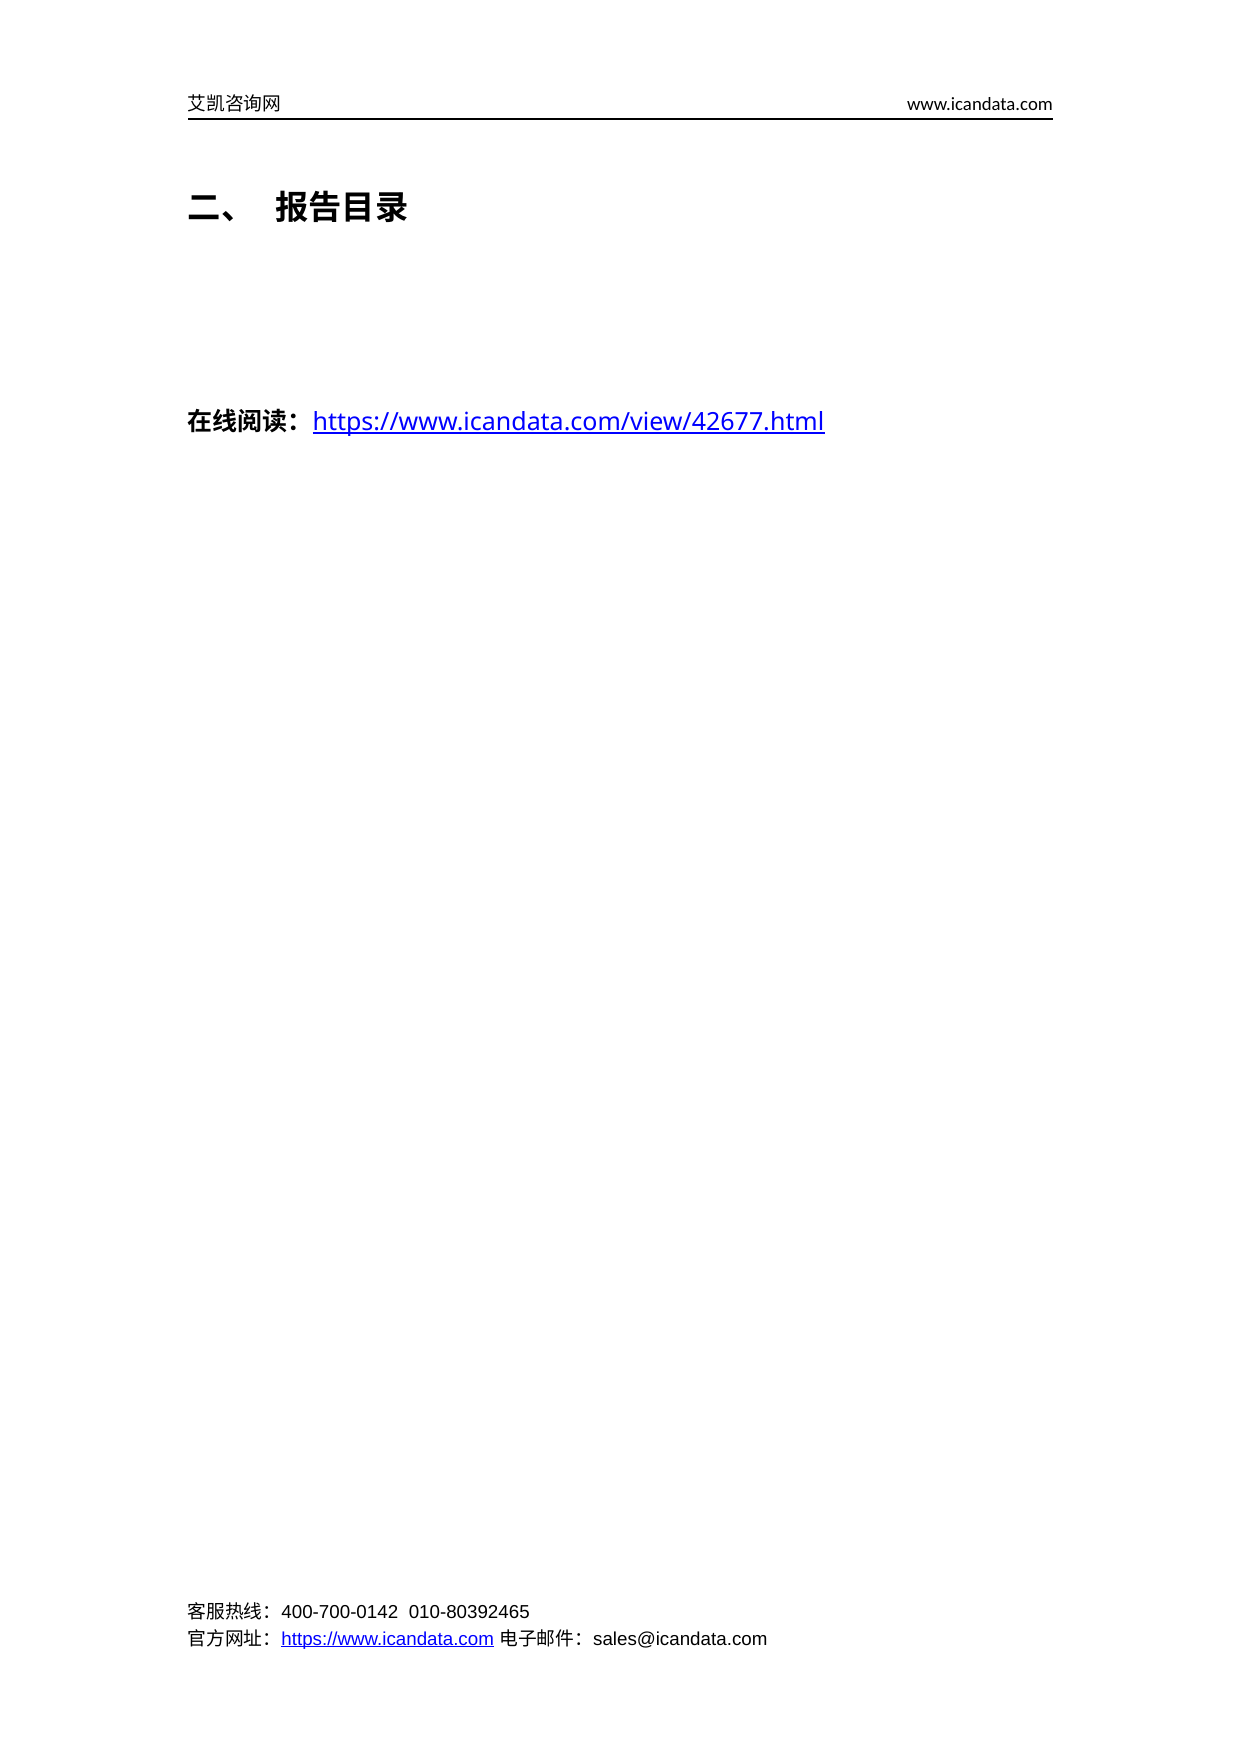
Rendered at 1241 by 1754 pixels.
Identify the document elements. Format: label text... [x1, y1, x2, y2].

subtitle 报告目录 [187, 172, 1053, 237]
text 在线阅读：https://www.icandata.com/view/42677.html [187, 387, 1053, 452]
